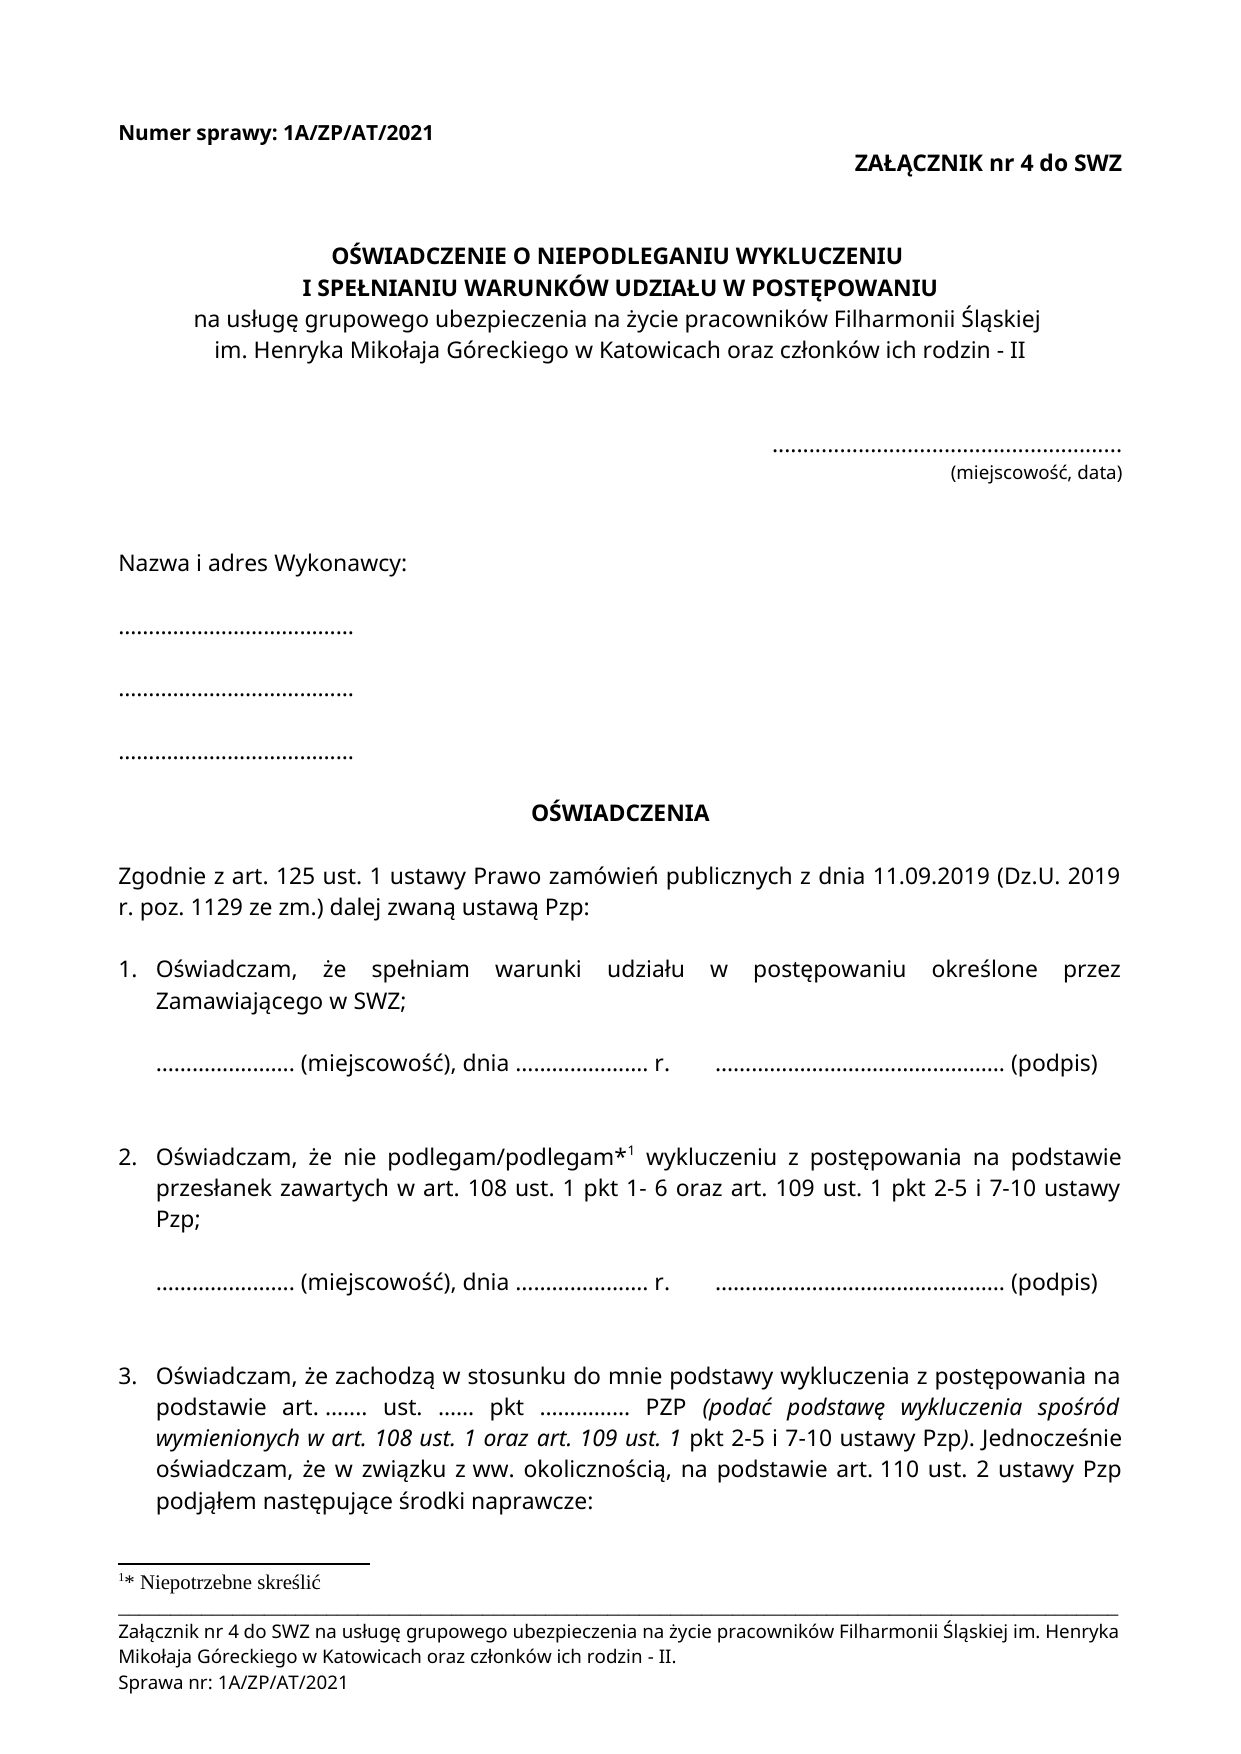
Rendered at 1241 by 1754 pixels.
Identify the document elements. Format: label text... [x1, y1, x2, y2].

text (miejscowość, data) [118, 459, 1122, 484]
list Oświadczam, że spełniam warunki udziału w postępowaniu określone przez Zamawiającego w SWZ; [118, 953, 1122, 1016]
text ………………………………… [118, 672, 1122, 703]
text Nazwa i adres Wykonawcy: [118, 547, 1122, 578]
subtitle OŚWIADCZENIE O NIEPODLEGANIU WYKLUCZENIU I SPEŁNIANIU WARUNKÓW UDZIAŁU W POSTĘPOWANIU [118, 240, 1122, 303]
text ZAŁĄCZNIK nr 4 do SWZ [118, 147, 1122, 178]
list Oświadczam, że zachodzą w stosunku do mnie podstawy wykluczenia z postępowania na podstawie art. ….... ust. …… pkt …………… PZP (podać podstawę wykluczenia spośród wymienionych w art. 108 ust. 1 oraz art. 109 ust. 1 pkt 2-5 i 7-10 ustawy Pzp). Jednocześnie oświadczam, że w związku z ww. okolicznością, na podstawie art. 110 ust. 2 ustawy Pzp podjąłem następujące środki naprawcze: [118, 1359, 1122, 1516]
text ………………………………… [118, 734, 1122, 766]
text na usługę grupowego ubezpieczenia na życie pracowników Filharmonii Śląskiej im. Henryka Mikołaja Góreckiego w Katowicach oraz członków ich rodzin - II [118, 303, 1122, 365]
text ......................................................... [118, 428, 1122, 459]
list Oświadczam, że nie podlegam/podlegam* wykluczeniu z postępowania na podstawie przesłanek zawartych w art. 108 ust. 1 pkt 1- 6 oraz art. 109 ust. 1 pkt 2-5 i 7-10 ustawy Pzp; [118, 1141, 1122, 1234]
text OŚWIADCZENIA [118, 797, 1122, 828]
text Zgodnie z art. 125 ust. 1 ustawy Prawo zamówień publicznych z dnia 11.09.2019 (Dz.U. 2019 r. poz. 1129 ze zm.) dalej zwaną ustawą Pzp: [118, 859, 1122, 922]
text ………………………………… [118, 609, 1122, 641]
text Numer sprawy: 1A/ZP/AT/2021 [118, 118, 1122, 147]
text …………….……. (miejscowość), dnia …………………. r. ………………………………………… (podpis) [118, 1266, 1122, 1297]
text …………….……. (miejscowość), dnia …………………. r. ………………………………………… (podpis) [118, 1047, 1122, 1078]
